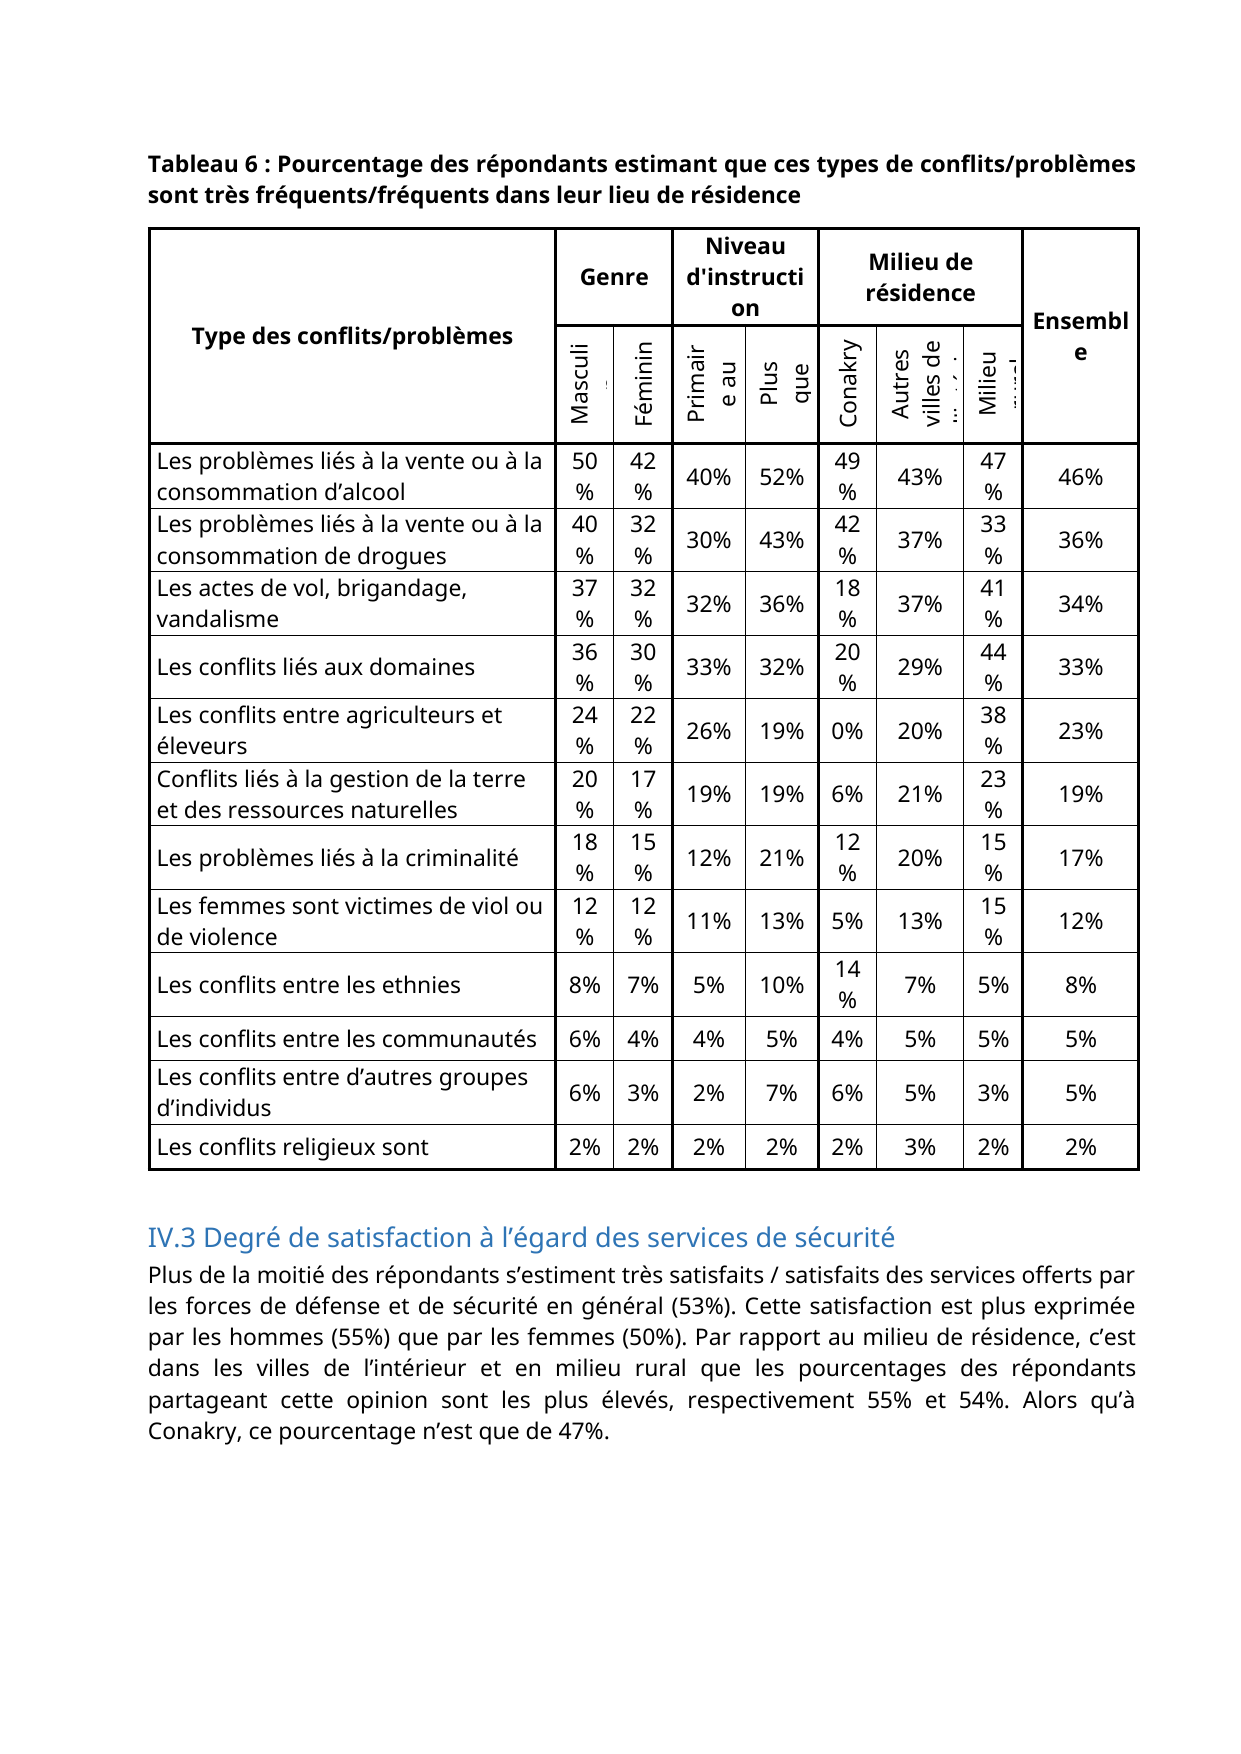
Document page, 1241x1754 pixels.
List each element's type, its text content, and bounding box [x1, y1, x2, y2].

table_cell 17% [1024, 826, 1137, 889]
table_cell 22% [614, 699, 671, 762]
table_cell 37% [557, 572, 613, 634]
table_cell Les problèmes liés à la criminalité [151, 826, 554, 889]
table_cell 2% [964, 1125, 1021, 1168]
table_cell 13% [746, 890, 817, 952]
table_cell 32% [674, 572, 745, 634]
table_cell Les femmes sont victimes de viol ou de violence [151, 890, 554, 952]
table_cell 40% [674, 445, 745, 507]
table_cell 44% [964, 636, 1021, 698]
table_cell 40% [557, 509, 613, 571]
table_cell 20% [877, 826, 963, 889]
table_cell 52% [746, 445, 817, 507]
table_cell 33% [1024, 636, 1137, 698]
table_cell 30% [674, 509, 745, 571]
table_cell 12% [1024, 890, 1137, 952]
table_cell Les conflits liés aux domaines [151, 636, 554, 698]
table_cell 36% [746, 572, 817, 634]
table_cell 5% [674, 953, 745, 1016]
table_cell 2% [614, 1125, 671, 1168]
table_cell 14% [820, 953, 876, 1016]
table_cell 2% [1024, 1125, 1137, 1168]
table_cell 49% [820, 445, 876, 507]
text Tableau 6 : Pourcentage des répondants estimant que ces types de conflits/problèmes sont très fréquents/fréquents dans leur lieu de résidence [148, 148, 1137, 210]
table_cell Primaire au plus [674, 327, 745, 442]
subtitle IV.3 Degré de satisfaction à l’égard des services de sécurité [148, 1219, 1137, 1256]
table_cell 2% [674, 1061, 745, 1123]
table_cell 29% [877, 636, 963, 698]
table_cell Les conflits entre les communautés [151, 1017, 554, 1060]
table_cell 3% [614, 1061, 671, 1123]
table_cell 21% [877, 763, 963, 825]
table_cell 5% [746, 1017, 817, 1060]
table_cell 8% [557, 953, 613, 1016]
table_cell 24% [557, 699, 613, 762]
table_cell 3% [964, 1061, 1021, 1123]
table_cell 12% [820, 826, 876, 889]
table_cell 15% [614, 826, 671, 889]
table_cell 34% [1024, 572, 1137, 634]
table_cell Les conflits entre les ethnies [151, 953, 554, 1016]
table_cell 20% [877, 699, 963, 762]
table_cell Plus que primaire [746, 327, 817, 442]
table_cell 37% [877, 509, 963, 571]
table_cell 23% [964, 763, 1021, 825]
table_cell 19% [746, 699, 817, 762]
table_cell Conflits liés à la gestion de la terre et des ressources naturelles [151, 763, 554, 825]
table_header Type des conflits/problèmes [151, 230, 554, 442]
table_cell Les problèmes liés à la vente ou à la consommation de drogues [151, 509, 554, 571]
table_cell Les actes de vol, brigandage, vandalisme [151, 572, 554, 634]
table_cell 6% [820, 1061, 876, 1123]
table_cell 5% [1024, 1061, 1137, 1123]
table_cell Milieu rural [964, 327, 1021, 442]
table_cell 5% [1024, 1017, 1137, 1060]
table_cell 32% [614, 509, 671, 571]
table_cell 7% [614, 953, 671, 1016]
table_cell 4% [674, 1017, 745, 1060]
table_cell 12% [614, 890, 671, 952]
table_cell 46% [1024, 445, 1137, 507]
table_cell 7% [877, 953, 963, 1016]
table_cell 11% [674, 890, 745, 952]
table_cell 42% [614, 445, 671, 507]
table_cell Autres villes de l'intérieur [877, 327, 963, 442]
table_cell 8% [1024, 953, 1137, 1016]
table_cell 13% [877, 890, 963, 952]
table_cell Les conflits religieux sont [151, 1125, 554, 1168]
table_cell 5% [877, 1061, 963, 1123]
table_cell Masculin [557, 327, 613, 442]
table_header Ensemble [1024, 230, 1137, 442]
table_cell Féminin [614, 327, 671, 442]
table_cell 50% [557, 445, 613, 507]
table_cell 20% [557, 763, 613, 825]
table_cell 5% [964, 1017, 1021, 1060]
table_cell 15% [964, 826, 1021, 889]
table_cell Les problèmes liés à la vente ou à la consommation d’alcool [151, 445, 554, 507]
table_cell 32% [746, 636, 817, 698]
table_cell 15% [964, 890, 1021, 952]
table_cell 6% [557, 1017, 613, 1060]
table_cell 23% [1024, 699, 1137, 762]
table_cell 6% [820, 763, 876, 825]
table_cell 6% [557, 1061, 613, 1123]
table_cell 19% [674, 763, 745, 825]
table_cell 3% [877, 1125, 963, 1168]
table_cell 43% [746, 509, 817, 571]
table_cell 37% [877, 572, 963, 634]
table_cell 18% [820, 572, 876, 634]
table_cell 36% [1024, 509, 1137, 571]
table_cell 41% [964, 572, 1021, 634]
table_cell 43% [877, 445, 963, 507]
table_cell 19% [746, 763, 817, 825]
table_cell 26% [674, 699, 745, 762]
table_header Niveau d'instruction [674, 230, 817, 324]
table_cell 36% [557, 636, 613, 698]
table_cell 7% [746, 1061, 817, 1123]
table_cell 0% [820, 699, 876, 762]
table_cell 12% [557, 890, 613, 952]
text Plus de la moitié des répondants s’estiment très satisfaits / satisfaits des services offerts par les forces de défense et de sécurité en général (53%). Cette satisfaction est plus exprimée par les hommes (55%) que par les femmes (50%). Par rapport au milieu de résidence, c’est dans les villes de l’intérieur et en milieu rural que les pourcentages des répondants partageant cette opinion sont les plus élevés, respectivement 55% et 54%. Alors qu’à Conakry, ce pourcentage n’est que de 47%. [148, 1259, 1137, 1446]
table_cell 20% [820, 636, 876, 698]
table_cell 4% [820, 1017, 876, 1060]
table_cell 33% [674, 636, 745, 698]
table_cell Conakry [820, 327, 876, 442]
table_cell 12% [674, 826, 745, 889]
table_cell Les conflits entre d’autres groupes d’individus [151, 1061, 554, 1123]
table_cell 38% [964, 699, 1021, 762]
table_cell 2% [557, 1125, 613, 1168]
table_cell 10% [746, 953, 817, 1016]
table_cell 5% [820, 890, 876, 952]
table_cell 2% [674, 1125, 745, 1168]
table_cell 2% [820, 1125, 876, 1168]
table_cell 5% [964, 953, 1021, 1016]
table_cell 2% [746, 1125, 817, 1168]
table_cell 33% [964, 509, 1021, 571]
table_cell 21% [746, 826, 817, 889]
table_cell Les conflits entre agriculteurs et éleveurs [151, 699, 554, 762]
table_cell 19% [1024, 763, 1137, 825]
table_cell 5% [877, 1017, 963, 1060]
table_cell 17% [614, 763, 671, 825]
table_cell 18% [557, 826, 613, 889]
table_header Milieu de résidence [820, 230, 1021, 324]
table_cell 47% [964, 445, 1021, 507]
table_cell 32% [614, 572, 671, 634]
table_cell 30% [614, 636, 671, 698]
table_cell 42% [820, 509, 876, 571]
table_cell 4% [614, 1017, 671, 1060]
table_header Genre [557, 230, 671, 324]
